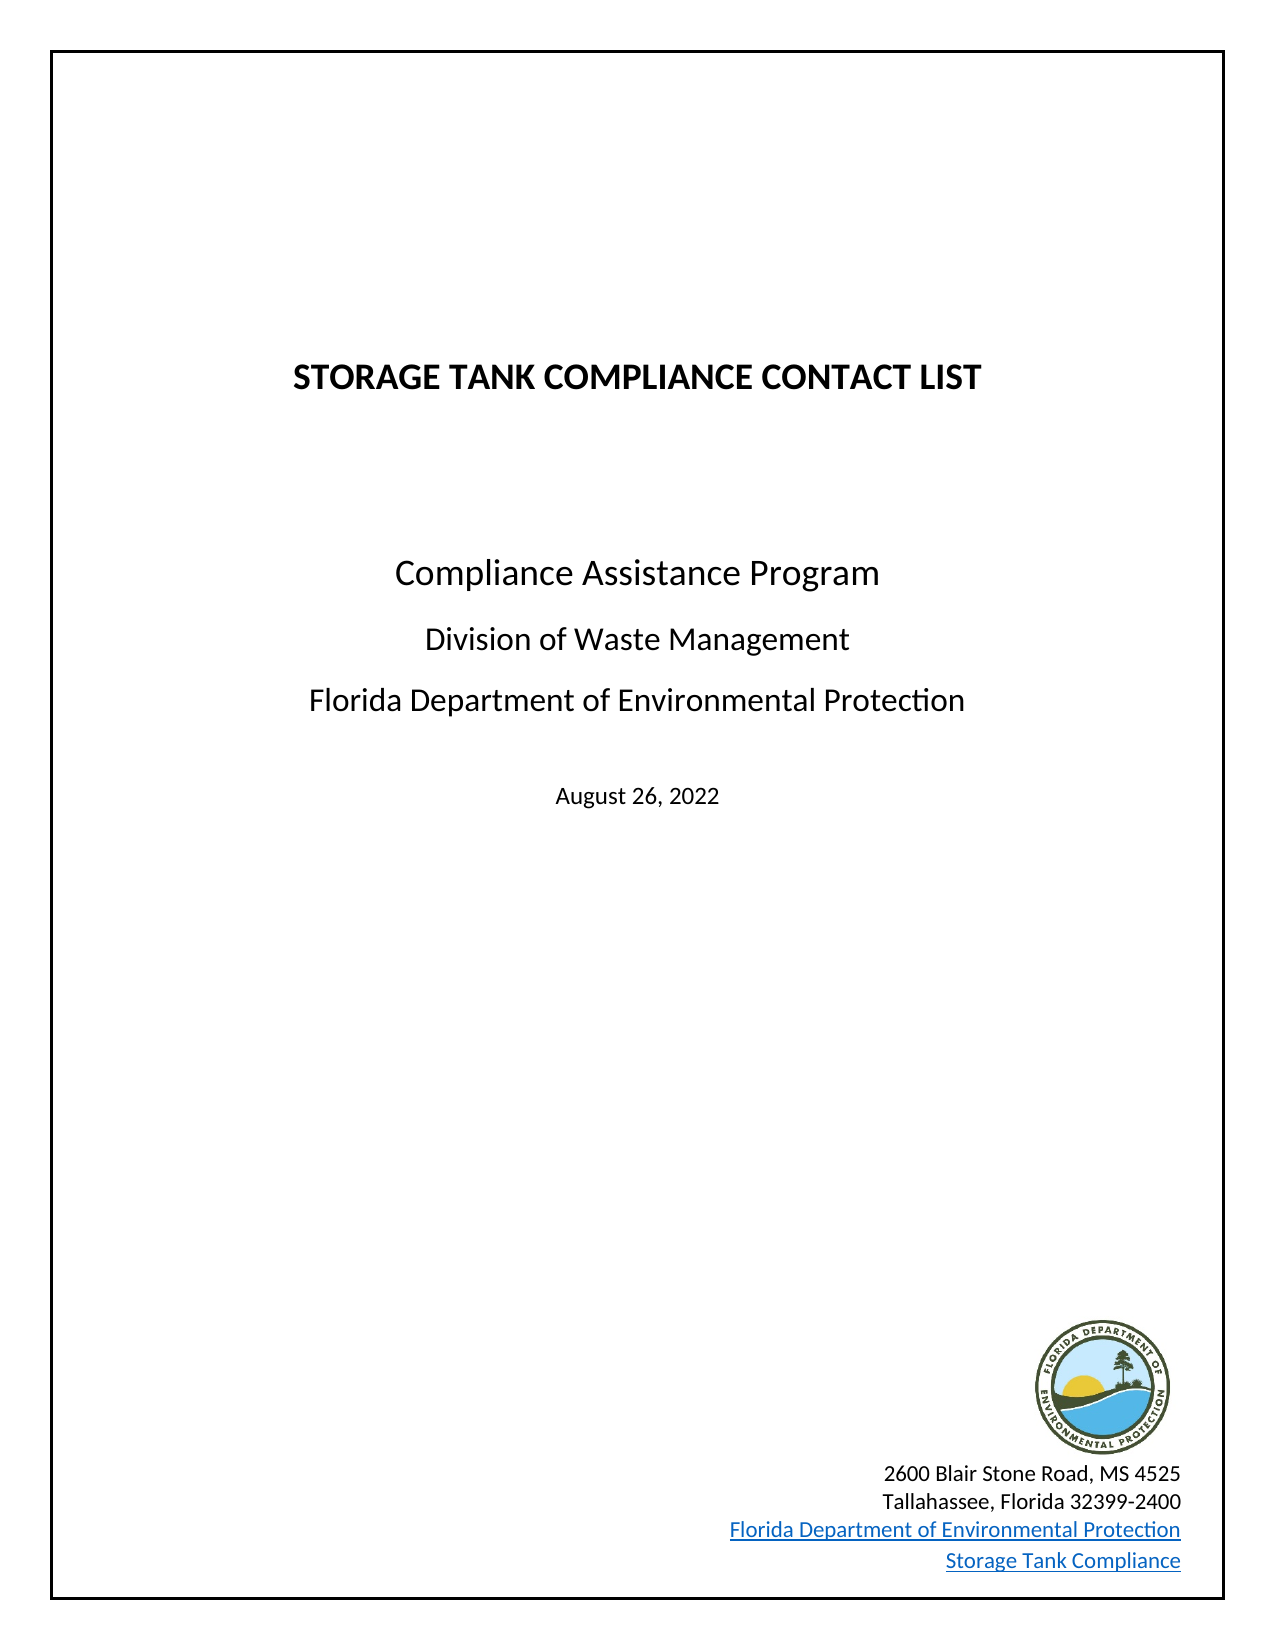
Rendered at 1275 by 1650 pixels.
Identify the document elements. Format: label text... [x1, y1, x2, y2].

text Florida Department of Environmental Protection [94, 679, 1181, 719]
text Division of Waste Management [94, 618, 1181, 658]
text 2600 Blair Stone Road, MS 4525 [94, 1459, 1181, 1487]
text Compliance Assistance Program [94, 549, 1181, 595]
text Tallahassee, Florida 32399-2400 [94, 1487, 1181, 1515]
picture [1023, 1316, 1182, 1459]
text August 26, 2022 [94, 781, 1181, 811]
subtitle Storage Tank Compliance [105, 1546, 1181, 1574]
text Florida Department of Environmental Protection [94, 1515, 1181, 1543]
text STORAGE TANK COMPLIANCE CONTACT LIST [94, 353, 1181, 399]
